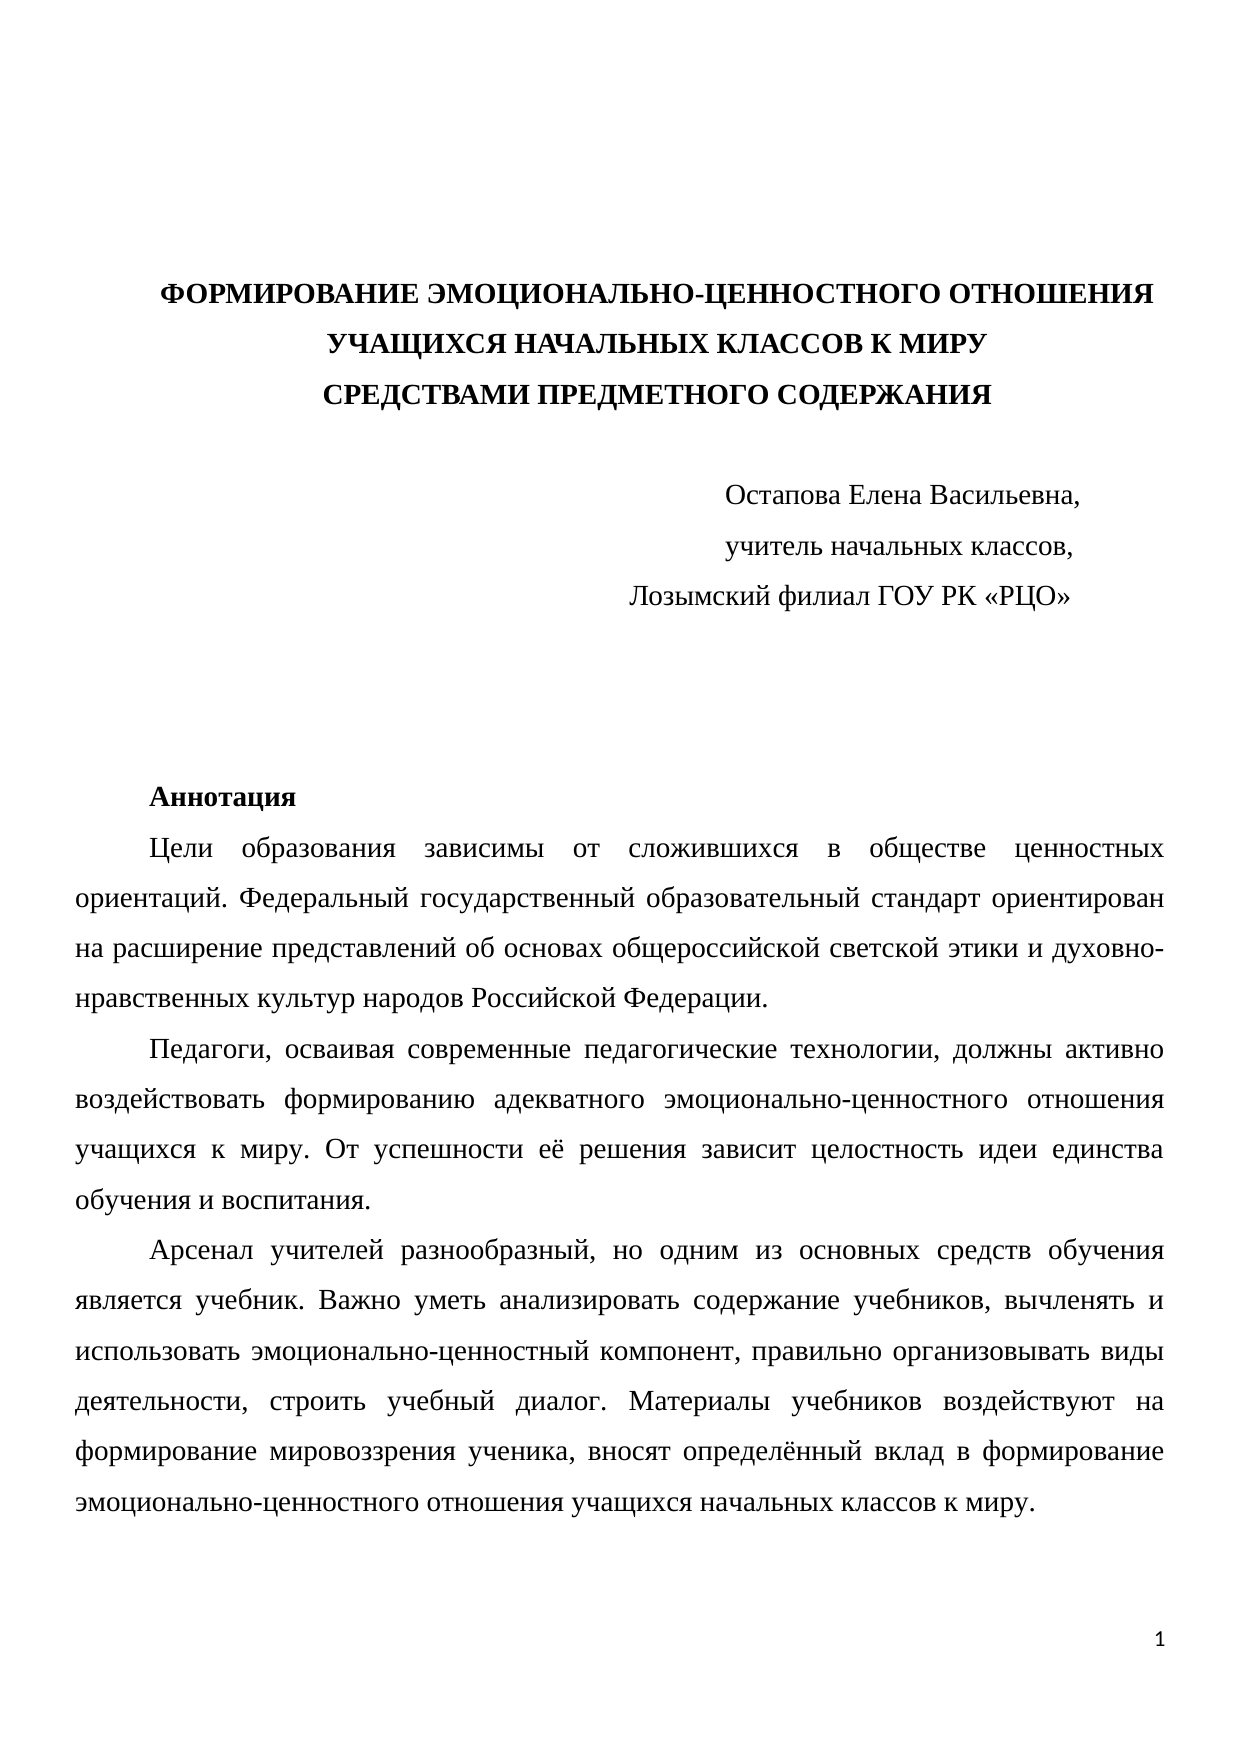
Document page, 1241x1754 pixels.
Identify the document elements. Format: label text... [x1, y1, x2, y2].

text Цели образования зависимы от сложившихся в обществе ценностных ориентаций. Федеральный государственный образовательный стандарт ориентирован на расширение представлений об основах общероссийской светской этики и духовно-нравственных культур народов Российской Федерации. [75, 830, 1165, 1014]
text Остапова Елена Васильевна, [725, 477, 1165, 511]
text Аннотация [75, 779, 1165, 813]
text УЧАЩИХСЯ НАЧАЛЬНЫХ КЛАССОВ К МИРУ [75, 327, 1165, 360]
text учитель начальных классов, [725, 528, 1165, 561]
text Педагоги, осваивая современные педагогические технологии, должны активно воздействовать формированию адекватного эмоционально-ценностного отношения учащихся к миру. От успешности её решения зависит целостность идеи единства обучения и воспитания. [75, 1031, 1165, 1215]
text СРЕДСТВАМИ ПРЕДМЕТНОГО СОДЕРЖАНИЯ [75, 377, 1165, 410]
text Арсенал учителей разнообразный, но одним из основных средств обучения является учебник. Важно уметь анализировать содержание учебников, вычленять и использовать эмоционально-ценностный компонент, правильно организовывать виды деятельности, строить учебный диалог. Материалы учебников воздействуют на формирование мировоззрения ученика, вносят определённый вклад в формирование эмоционально-ценностного отношения учащихся начальных классов к миру. [75, 1232, 1165, 1517]
text ФОРМИРОВАНИЕ ЭМОЦИОНАЛЬНО-ЦЕННОСТНОГО ОТНОШЕНИЯ [75, 276, 1165, 310]
text Лозымский филиал ГОУ РК «РЦО» [75, 578, 1165, 612]
